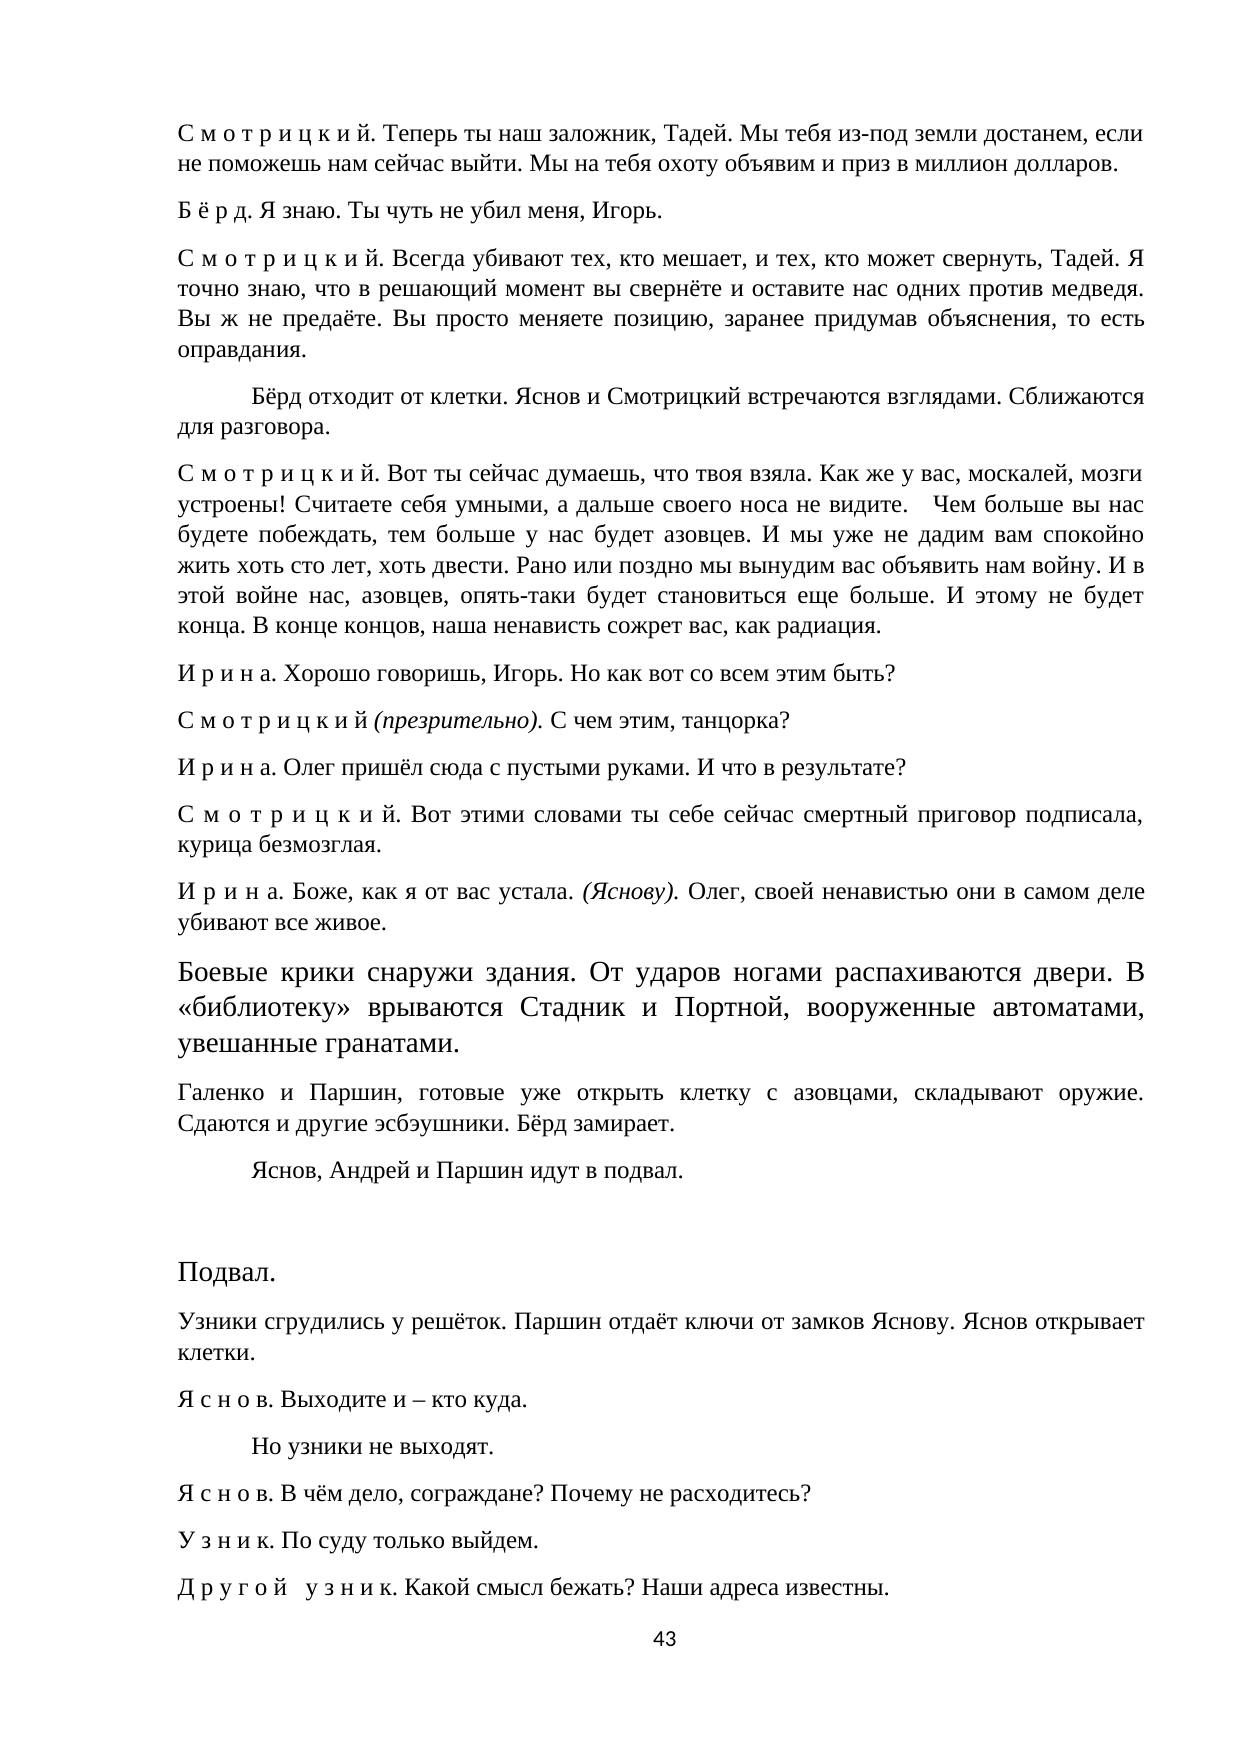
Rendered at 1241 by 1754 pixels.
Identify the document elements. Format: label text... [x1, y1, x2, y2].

text Д р у г о й у з н и к. Какой смысл бежать? Наши адреса известны. [177, 1572, 1146, 1601]
text Галенко и Паршин, готовые уже открыть клетку с азовцами, складывают оружие. Сдаются и другие эсбэушники. Бёрд замирает. [177, 1077, 1146, 1136]
text Я с н о в. В чём дело, сограждане? Почему не расходитесь? [177, 1478, 1146, 1507]
text С м о т р и ц к и й. Вот ты сейчас думаешь, что твоя взяла. Как же у вас, москалей, мозги устроены! Считаете себя умными, а дальше своего носа не видите. Чем больше вы нас будете побеждать, тем больше у нас будет азовцев. И мы уже не дадим вам спокойно жить хоть сто лет, хоть двести. Рано или поздно мы вынудим вас объявить нам войну. И в этой войне нас, азовцев, опять-таки будет становиться еще больше. И этому не будет конца. В конце концов, наша ненависть сожрет вас, как радиация. [177, 458, 1146, 639]
text Б ё р д. Я знаю. Ты чуть не убил меня, Игорь. [177, 196, 1146, 224]
text С м о т р и ц к и й. Вот этими словами ты себе сейчас смертный приговор подписала, курица безмозглая. [177, 799, 1146, 858]
text С м о т р и ц к и й. Всегда убивают тех, кто мешает, и тех, кто может свернуть, Тадей. Я точно знаю, что в решающий момент вы свернёте и оставите нас одних против медведя. Вы ж не предаёте. Вы просто меняете позицию, заранее придумав объяснения, то есть оправдания. [177, 243, 1146, 363]
text Бёрд отходит от клетки. Яснов и Смотрицкий встречаются взглядами. Сближаются для разговора. [177, 381, 1146, 440]
text Яснов, Андрей и Паршин идут в подвал. [177, 1155, 1146, 1183]
text У з н и к. По суду только выйдем. [177, 1525, 1146, 1554]
text Подвал. [177, 1254, 1146, 1287]
text С м о т р и ц к и й. Теперь ты наш заложник, Тадей. Мы тебя из-под земли достанем, если не поможешь нам сейчас выйти. Мы на тебя охоту объявим и приз в миллион долларов. [177, 118, 1146, 177]
text Узники сгрудились у решёток. Паршин отдаёт ключи от замков Яснову. Яснов открывает клетки. [177, 1306, 1146, 1365]
text И р и н а. Боже, как я от вас устала. (Яснову). Олег, своей ненавистью они в самом деле убивают все живое. [177, 876, 1146, 936]
text Я с н о в. Выходите и – кто куда. [177, 1384, 1146, 1412]
text И р и н а. Олег пришёл сюда с пустыми руками. И что в результате? [177, 752, 1146, 781]
text С м о т р и ц к и й (презрительно). С чем этим, танцорка? [177, 705, 1146, 733]
text И р и н а. Хорошо говоришь, Игорь. Но как вот со всем этим быть? [177, 658, 1146, 686]
text Боевые крики снаружи здания. От ударов ногами распахиваются двери. В «библиотеку» врываются Стадник и Портной, вооруженные автоматами, увешанные гранатами. [177, 954, 1146, 1058]
text Но узники не выходят. [177, 1431, 1146, 1459]
